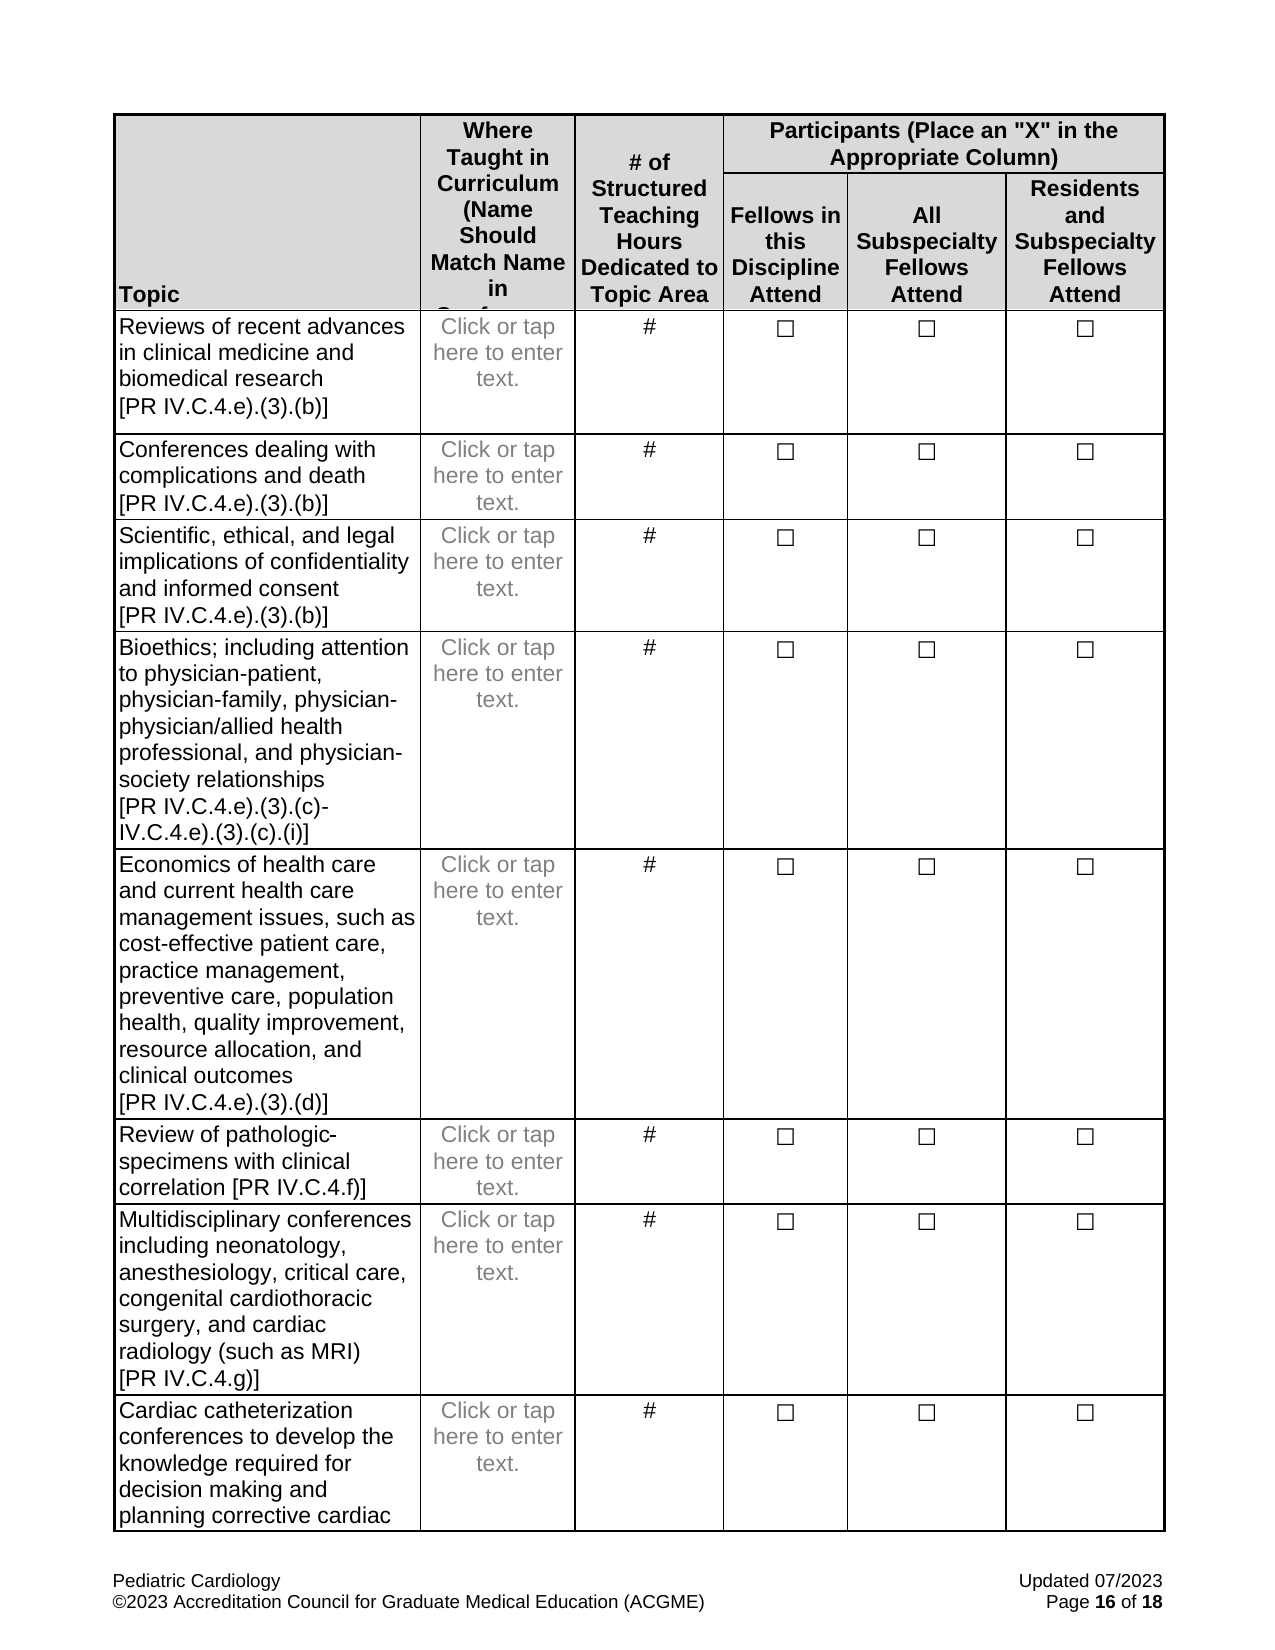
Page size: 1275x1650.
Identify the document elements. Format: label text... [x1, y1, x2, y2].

table_cell [421, 520, 574, 631]
table_cell Multidisciplinary conferences including neonatology, anesthesiology, critical care, congenital cardiothoracic surgery, and cardiac radiology (such as MRI) [PR IV.C.4.g)] [116, 1205, 420, 1394]
table_cell [421, 850, 574, 1118]
table_cell Fellows in this Discipline Attend [724, 174, 847, 309]
table_header Participants (Place an "X" in the Appropriate Column) [724, 116, 1163, 172]
table_cell Review of pathologic specimens with clinical correlation [PR IV.C.4.f)] [116, 1120, 420, 1203]
table_cell All Subspecialty Fellows Attend [848, 174, 1005, 309]
table_cell [421, 435, 574, 519]
table_cell Reviews of recent advances in clinical medicine and biomedical research [PR IV.C.4.e).(3).(b)] [116, 311, 420, 433]
table_cell Bioethics; including attention to physician-patient, physician-family, physician-physician/allied health professional, and physician-society relationships [PR IV.C.4.e).(3).(c)- IV.C.4.e).(3).(c).(i)] [116, 632, 420, 848]
table_cell [421, 1396, 574, 1530]
table_header Topic [116, 116, 420, 309]
table_cell [421, 1120, 574, 1203]
table_cell [421, 1205, 574, 1394]
table_cell Cardiac catheterization conferences to develop the knowledge required for decision making and planning corrective cardiac surgery [PR IV.C.4.h)] [116, 1396, 420, 1530]
table_cell [421, 632, 574, 848]
table_cell Economics of health care and current health care management issues, such as cost-effective patient care, practice management, preventive care, population health, quality improvement, resource allocation, and clinical outcomes [PR IV.C.4.e).(3).(d)] [116, 850, 420, 1118]
table_cell [421, 311, 574, 433]
table_header Where Taught in Curriculum (Name Should Match Name in Conference List) [421, 116, 574, 309]
table_header # of Structured Teaching Hours Dedicated to Topic Area [576, 116, 723, 309]
table_cell Residents and Subspecialty Fellows Attend [1007, 174, 1163, 309]
table_cell Scientific, ethical, and legal implications of confidentiality and informed consent [PR IV.C.4.e).(3).(b)] [116, 520, 420, 631]
table_cell Conferences dealing with complications and death [PR IV.C.4.e).(3).(b)] [116, 435, 420, 519]
